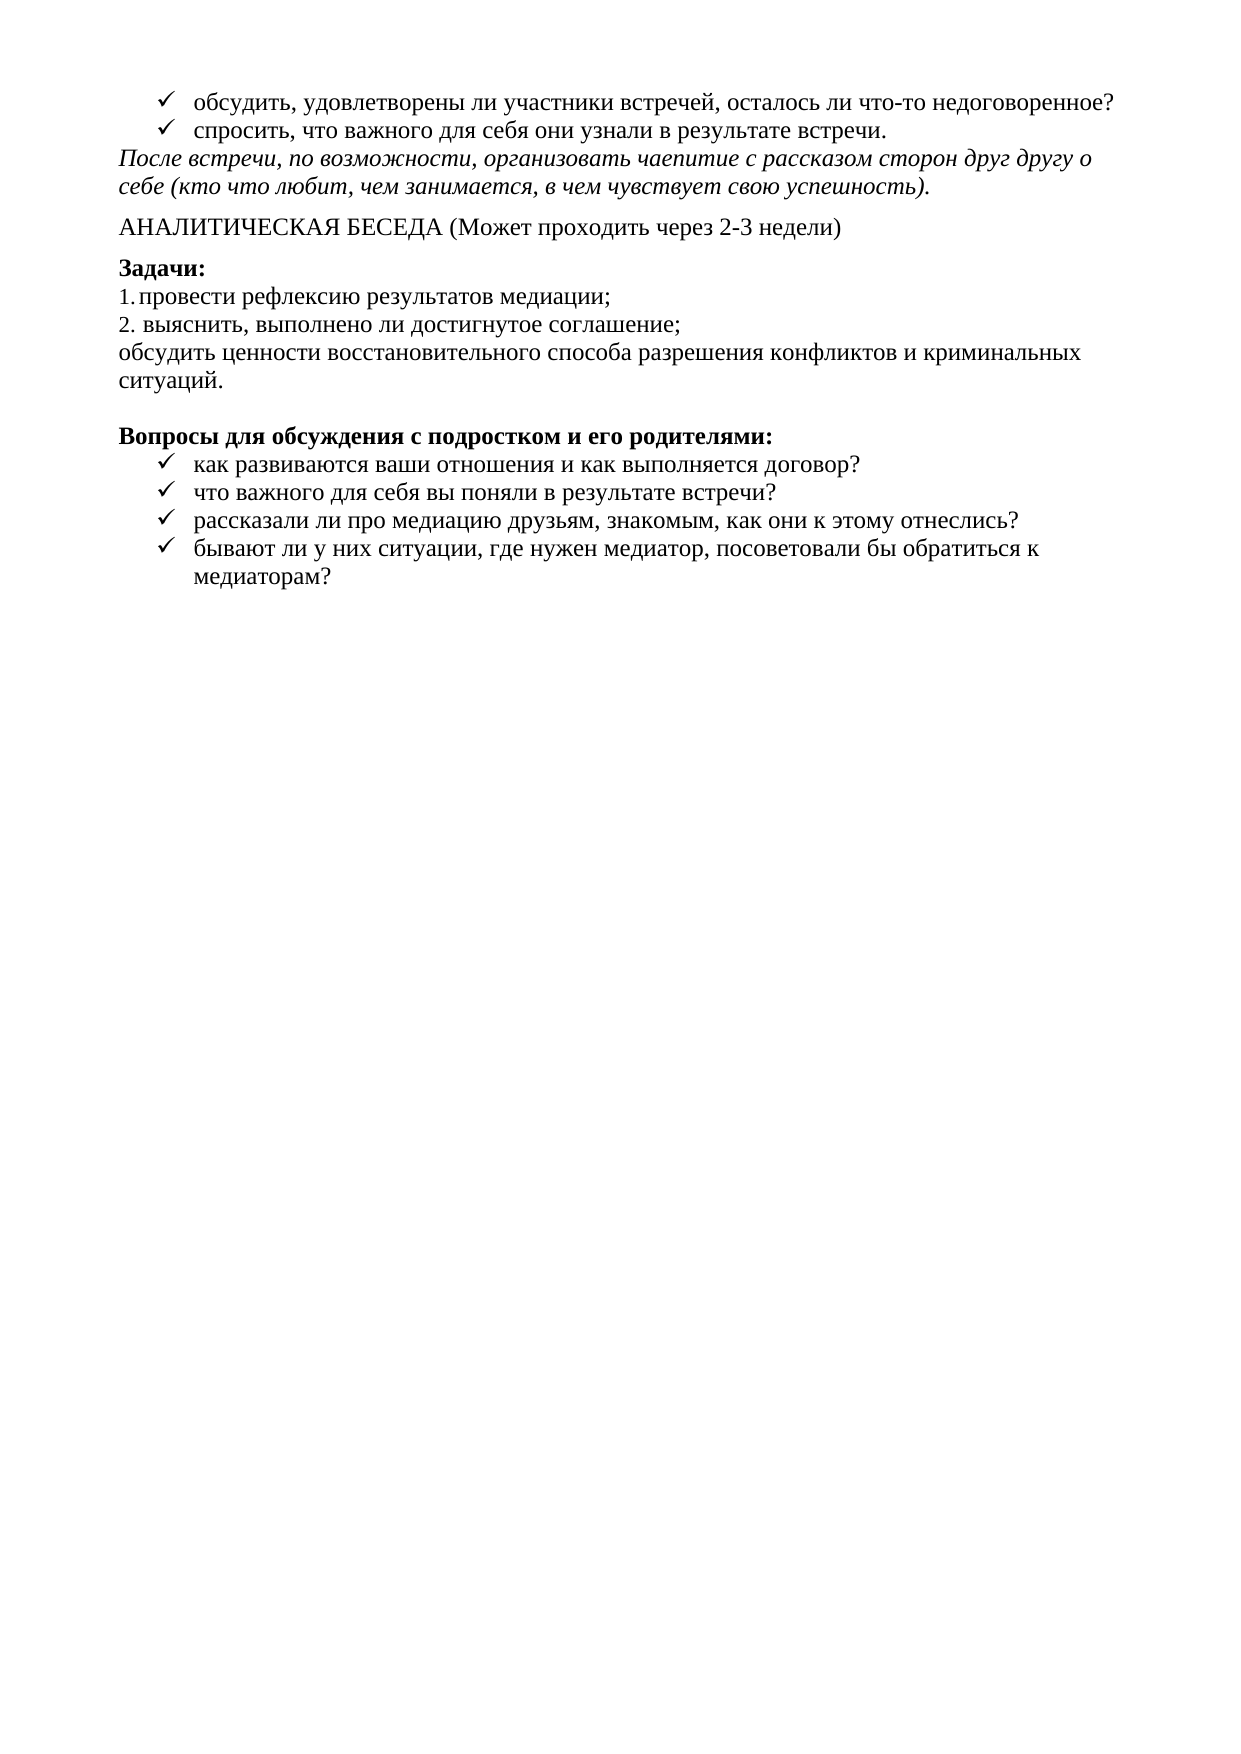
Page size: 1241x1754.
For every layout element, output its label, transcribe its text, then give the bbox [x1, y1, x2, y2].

text Задачи: [118, 253, 1144, 282]
list бывают ли у них ситуации, где нужен медиатор, посоветовали бы обратиться к медиаторам? [156, 534, 1167, 590]
text АНАЛИТИЧЕСКАЯ БЕСЕДА (Может проходить через 2-3 недели) [118, 212, 1144, 241]
text Вопросы для обсуждения с подростком и его родителями: [118, 422, 1144, 450]
text обсудить ценности восстановительного способа разрешения конфликтов и криминальных ситуаций. [118, 338, 1144, 394]
text После встречи, по возможности, организовать чаепитие с рассказом сторон друг другу о себе (кто что любит, чем занимается, в чем чувствует свою успешность). [118, 144, 1144, 200]
list что важного для себя вы поняли в результате встречи? [156, 478, 1167, 506]
list обсудить, удовлетворены ли участники встречей, осталось ли что-то недоговоренное? [156, 89, 1144, 116]
list провести рефлексию результатов медиации; [118, 282, 1167, 310]
list рассказали ли про медиацию друзьям, знакомым, как они к этому отнеслись? [156, 506, 1167, 534]
list как развиваются ваши отношения и как выполняется договор? [156, 450, 1167, 478]
list спросить, что важного для себя они узнали в результате встречи. [156, 116, 1179, 144]
list выяснить, выполнено ли достигнутое соглашение; [118, 310, 1167, 338]
